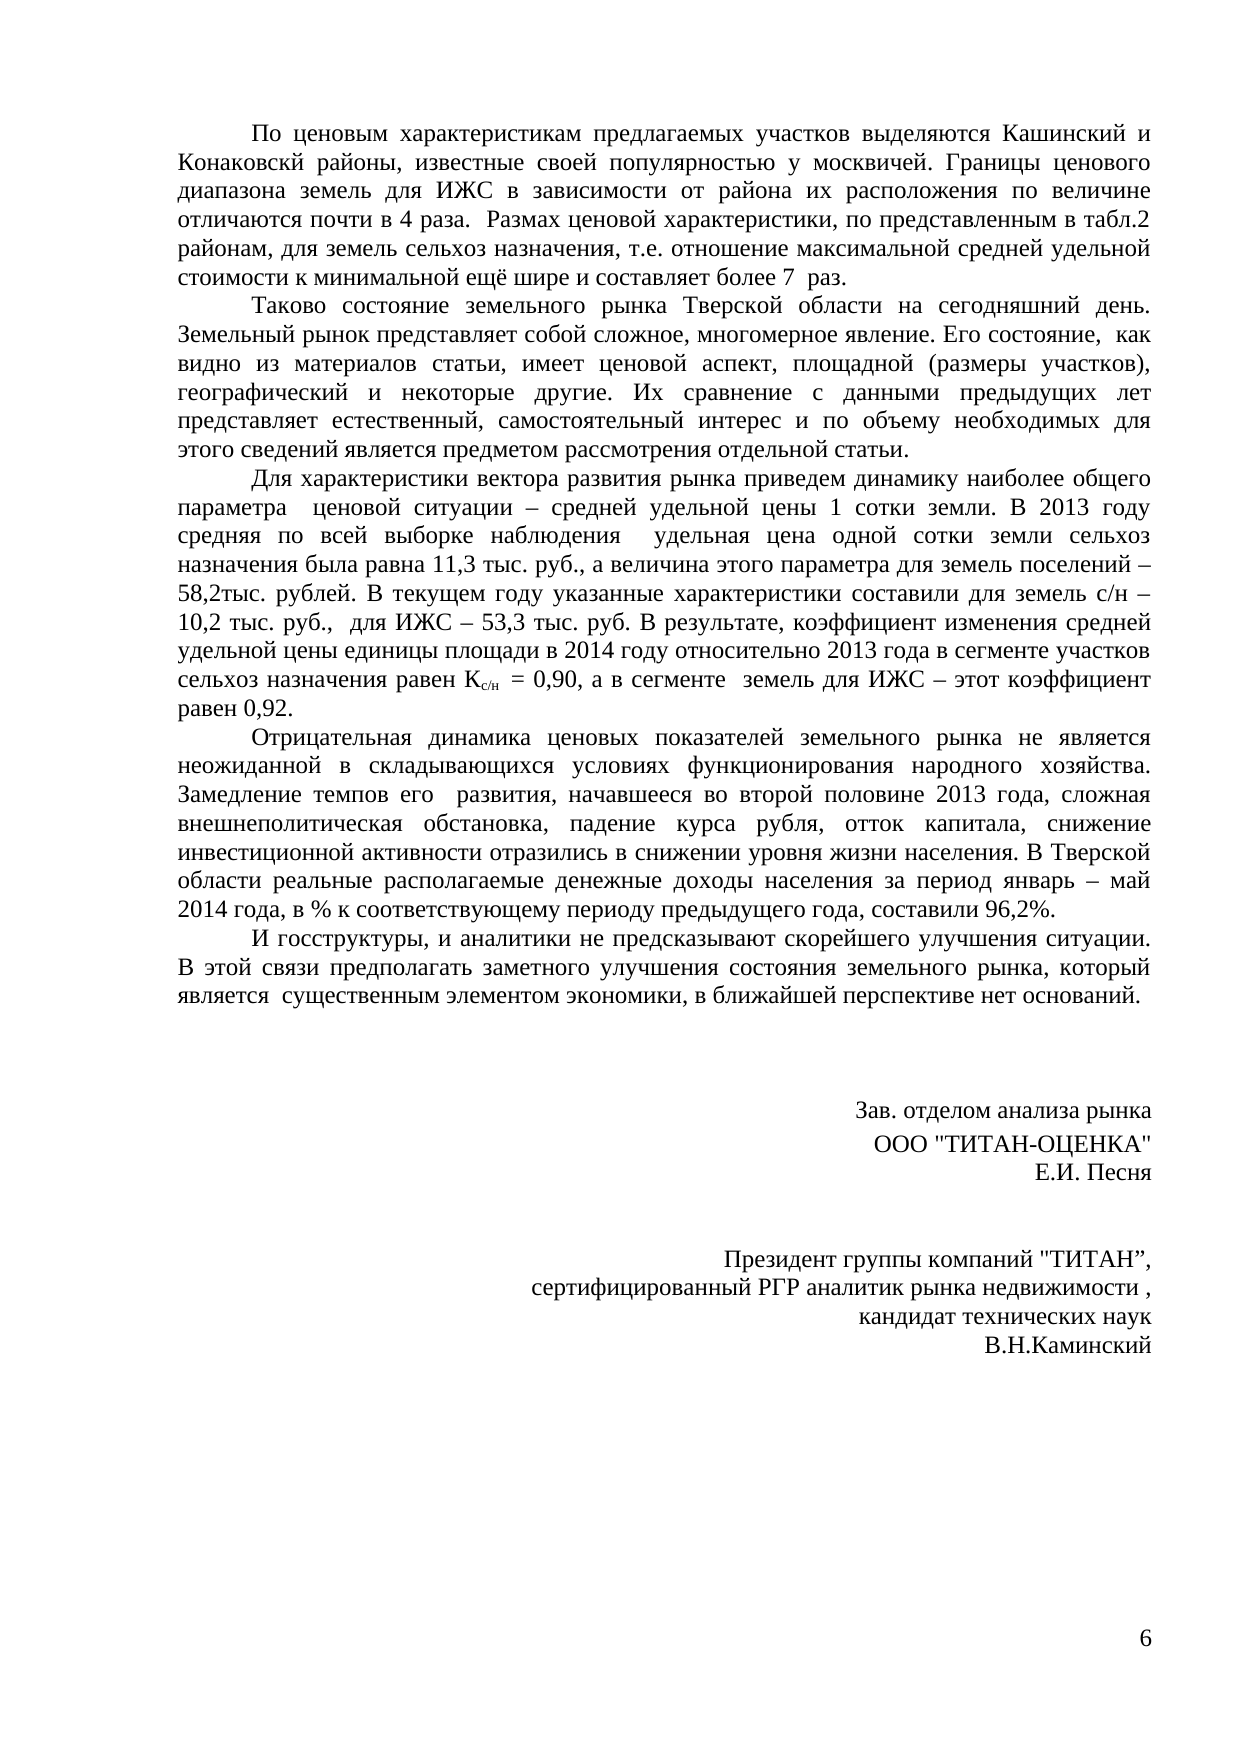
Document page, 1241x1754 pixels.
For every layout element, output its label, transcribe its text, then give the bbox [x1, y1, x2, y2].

text Отрицательная динамика ценовых показателей земельного рынка не является неожиданной в складывающихся условиях функционирования народного хозяйства. Замедление темпов его развития, начавшееся во второй половине 2013 года, сложная внешнеполитическая обстановка, падение курса рубля, отток капитала, снижение инвестиционной активности отразились в снижении уровня жизни населения. В Тверской области реальные располагаемые денежные доходы населения за период январь – май 2014 года, в % к соответствующему периоду предыдущего года, составили 96,2%. [177, 722, 1152, 923]
text Таково состояние земельного рынка Тверской области на сегодняшний день. Земельный рынок представляет собой сложное, многомерное явление. Его состояние, как видно из материалов статьи, имеет ценовой аспект, площадной (размеры участков), географический и некоторые другие. Их сравнение с данными предыдущих лет представляет естественный, самостоятельный интерес и по объему необходимых для этого сведений является предметом рассмотрения отдельной статьи. [177, 291, 1152, 463]
text Для характеристики вектора развития рынка приведем динамику наиболее общего параметра ценовой ситуации – средней удельной цены 1 сотки земли. В 2013 году средняя по всей выборке наблюдения удельная цена одной сотки земли сельхоз назначения была равна 11,3 тыс. руб., а величина этого параметра для земель поселений – 58,2тыс. рублей. В текущем году указанные характеристики составили для земель с/н – 10,2 тыс. руб., для ИЖС – 53,3 тыс. руб. В результате, коэффициент изменения средней удельной цены единицы площади в 2014 году относительно 2013 года в сегменте участков сельхоз назначения равен Кс/н = 0,90, а в сегменте земель для ИЖС – этот коэффициент равен 0,92. [177, 463, 1152, 722]
subtitle Зав. отделом анализа рынка [177, 1096, 1152, 1124]
text ООО "ТИТАН-ОЦЕНКА" [177, 1129, 1152, 1157]
text И госструктуры, и аналитики не предсказывают скорейшего улучшения ситуации. В этой связи предполагать заметного улучшения состояния земельного рынка, который является существенным элементом экономики, в ближайшей перспективе нет оснований. [177, 923, 1152, 1009]
text сертифицированный РГР аналитик рынка недвижимости , [177, 1272, 1152, 1301]
text кандидат технических наук [177, 1301, 1152, 1330]
text Е.И. Песня [177, 1157, 1152, 1186]
text В.Н.Каминский [177, 1330, 1152, 1359]
text Президент группы компаний "ТИТАН”, [177, 1244, 1152, 1272]
text По ценовым характеристикам предлагаемых участков выделяются Кашинский и Конаковскй районы, известные своей популярностью у москвичей. Границы ценового диапазона земель для ИЖС в зависимости от района их расположения по величине отличаются почти в 4 раза. Размах ценовой характеристики, по представленным в табл.2 районам, для земель сельхоз назначения, т.е. отношение максимальной средней удельной стоимости к минимальной ещё шире и составляет более 7 раз. [177, 118, 1152, 291]
